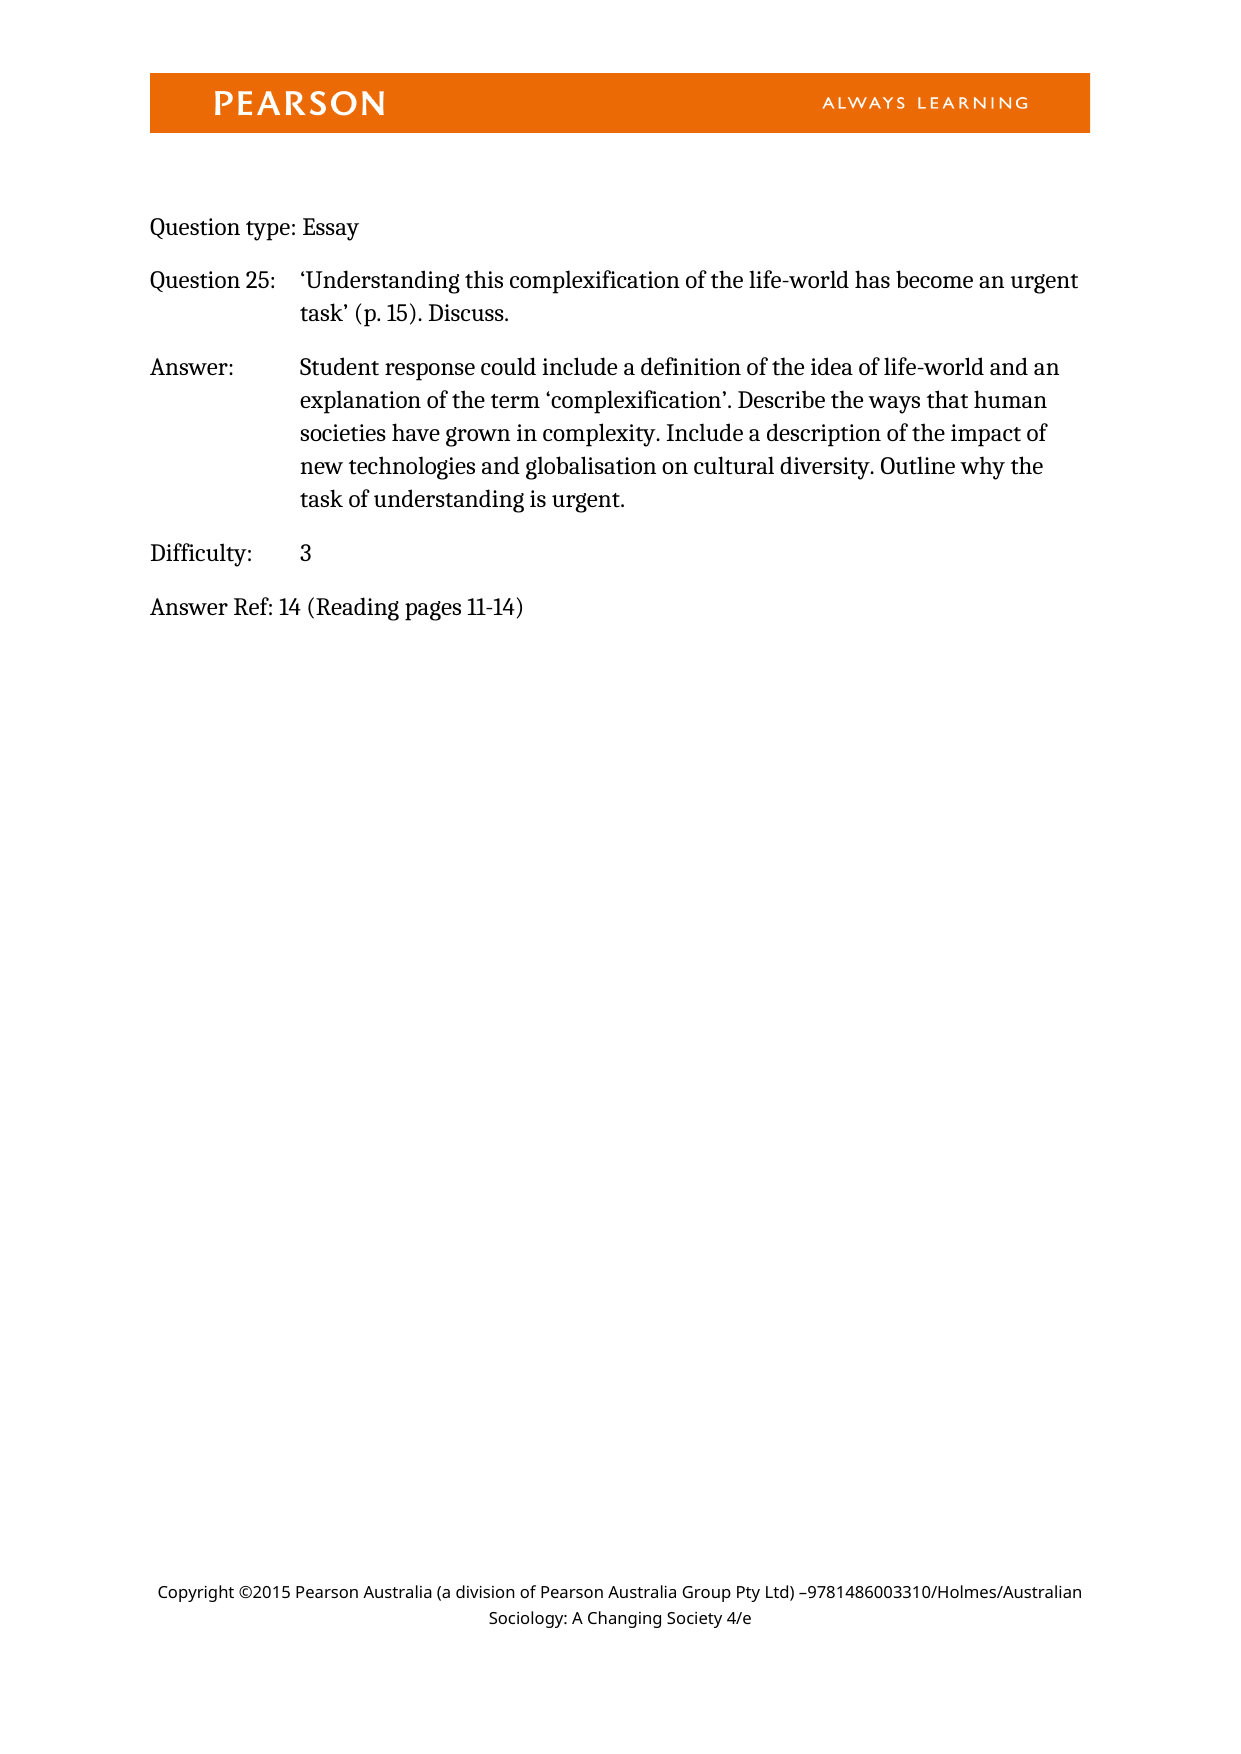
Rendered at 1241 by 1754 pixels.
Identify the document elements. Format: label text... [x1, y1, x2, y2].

text Difficulty: 3 [150, 539, 1090, 568]
text Answer: Student response could include a definition of the idea of life-world and an explanation of the term ‘complexification’. Describe the ways that human societies have grown in complexity. Include a description of the impact of new technologies and globalisation on cultural diversity. Outline why the task of understanding is urgent. [150, 353, 1090, 514]
picture [150, 73, 1091, 133]
text Question 25: ‘Understanding this complexification of the life-world has become an urgent task’ (p. 15). Discuss. [150, 266, 1090, 328]
text Question type: Essay [150, 212, 1090, 241]
text Answer Ref: 14 (Reading pages 11-14) [150, 593, 1090, 622]
